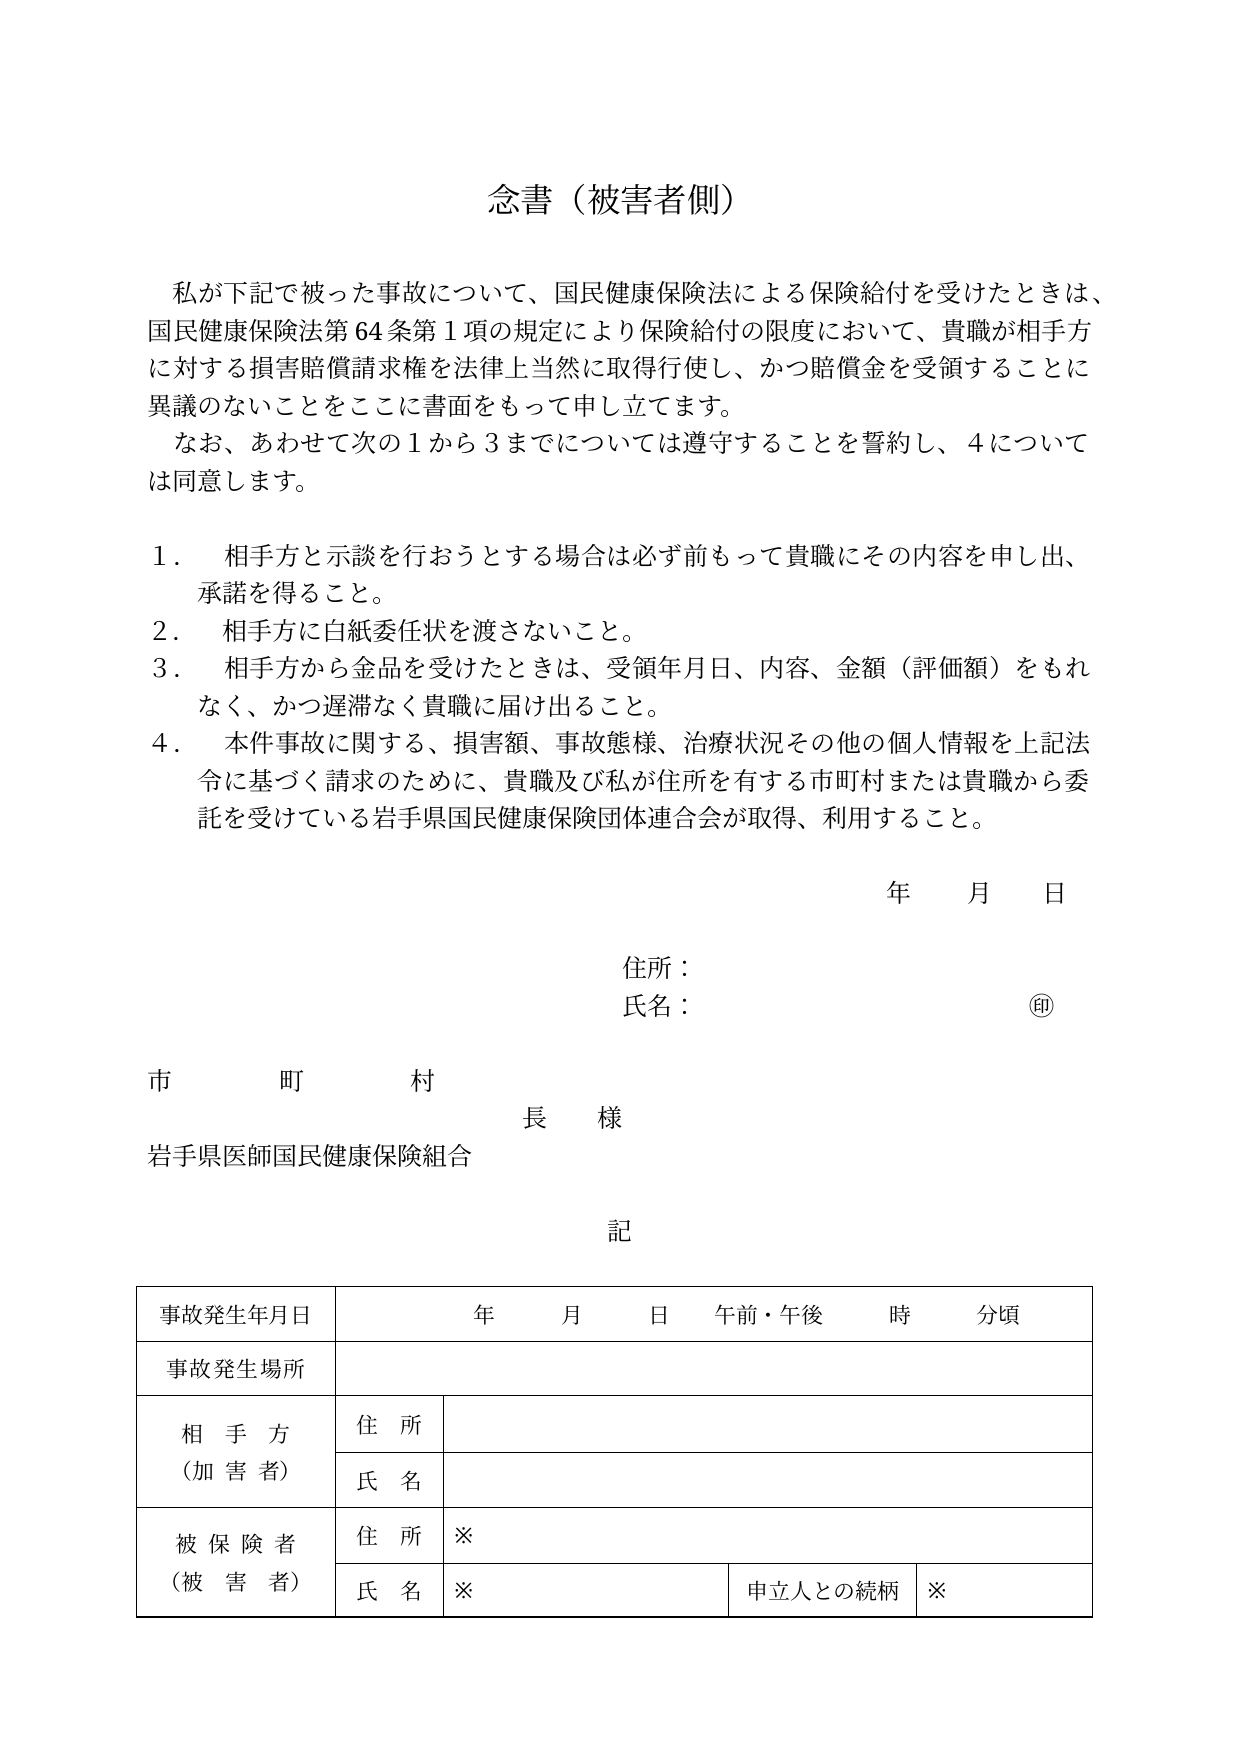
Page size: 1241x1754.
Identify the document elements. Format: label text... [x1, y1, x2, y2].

table_cell 相手方 （加 害 者） [137, 1396, 335, 1507]
table_cell 住 所 [336, 1508, 443, 1563]
text 岩手県医師国民健康保険組合 [148, 1136, 1092, 1173]
text １． 相手方と示談を行おうとする場合は必ず前もって貴職にその内容を申し出、承諾を得ること。 [148, 536, 1092, 611]
table_cell ※ [444, 1564, 728, 1616]
table_header 年 月 日 午前・午後 時 分頃 [336, 1287, 1092, 1341]
table_cell 事故発生場所 [137, 1342, 335, 1395]
table_cell 氏 名 [336, 1453, 443, 1507]
table_cell 氏 名 [336, 1564, 443, 1616]
text なお、あわせて次の１から３までについては遵守することを誓約し、４については同意します。 [148, 423, 1092, 498]
text 長 様 [148, 1098, 1092, 1136]
table_cell 被保険者 （被 害 者） [137, 1508, 335, 1616]
text 年 月 日 [148, 873, 1067, 911]
text 住所： [148, 948, 1092, 986]
table_cell ※ [917, 1564, 1092, 1616]
table_cell ※ [444, 1508, 1092, 1563]
subtitle 記 [148, 1211, 1092, 1248]
text ３． 相手方から金品を受けたときは、受領年月日、内容、金額（評価額）をもれなく、かつ遅滞なく貴職に届け出ること。 [148, 648, 1092, 723]
text 私が下記で被った事故について、国民健康保険法による保険給付を受けたときは、国民健康保険法第64条第１項の規定により保険給付の限度において、貴職が相手方に対する損害賠償請求権を法律上当然に取得行使し、かつ賠償金を受領することに異議のないことをここに書面をもって申し立てます。 [148, 273, 1092, 423]
table_cell [444, 1396, 1092, 1452]
table_header 事故発生年月日 [137, 1287, 335, 1341]
table_cell 住 所 [336, 1396, 443, 1452]
text ４． 本件事故に関する、損害額、事故態様、治療状況その他の個人情報を上記法令に基づく請求のために、貴職及び私が住所を有する市町村または貴職から委託を受けている岩手県国民健康保険団体連合会が取得、利用すること。 [148, 723, 1092, 836]
table_cell 申立人との続柄 [729, 1564, 916, 1616]
table_cell [444, 1453, 1092, 1507]
text ２． 相手方に白紙委任状を渡さないこと。 [148, 611, 1092, 648]
text 氏名： ㊞ [148, 986, 1092, 1023]
table_cell [336, 1342, 1092, 1395]
text 念書（被害者側） [148, 161, 1092, 236]
text 市 町 村 [148, 1061, 1092, 1098]
